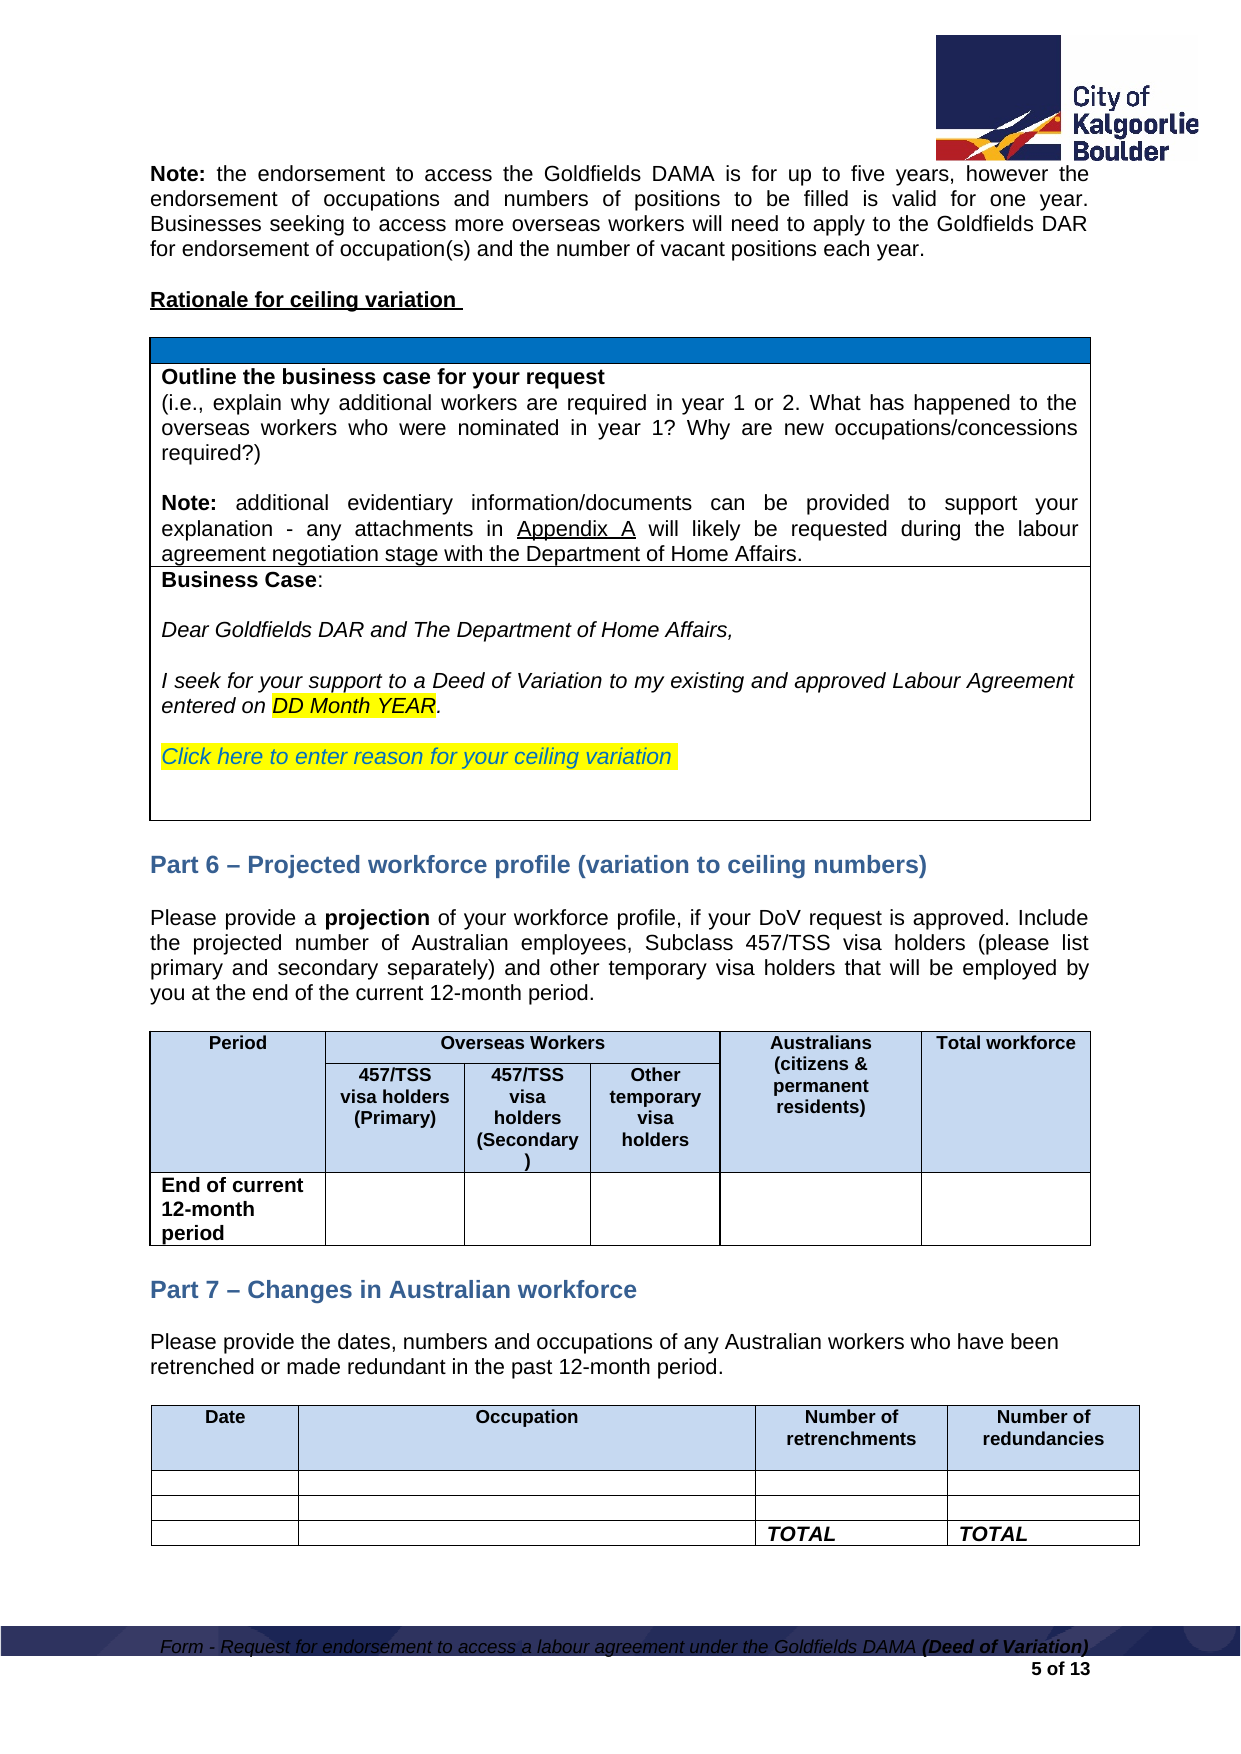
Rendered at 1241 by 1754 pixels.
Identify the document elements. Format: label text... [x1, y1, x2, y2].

picture [0, 1626, 1241, 1656]
text Please provide a projection of your workforce profile, if your DoV request is approved. Include the projected number of Australian employees, Subclass 457/TSS visa holders (please list primary and secondary separately) and other temporary visa holders that will be employed by you at the end of the current 12-month period. [150, 904, 1090, 1005]
table_cell [591, 1173, 719, 1245]
table_cell [721, 1173, 921, 1245]
table_header Overseas Workers [326, 1032, 719, 1063]
text Part 7 – Changes in Australian workforce [150, 1275, 1090, 1304]
table_cell TOTAL [756, 1521, 947, 1545]
table_cell [299, 1521, 755, 1545]
table_cell [299, 1471, 755, 1495]
table_cell [948, 1496, 1139, 1520]
text Rationale for ceiling variation [150, 286, 1090, 312]
table_header Date [152, 1406, 298, 1470]
picture [936, 35, 1199, 161]
table_cell Other temporary visa holders [591, 1064, 719, 1172]
table_cell End of current 12-month period [151, 1173, 325, 1245]
table_cell [922, 1173, 1090, 1245]
table_cell [465, 1173, 590, 1245]
table_cell [299, 1496, 755, 1520]
text Part 6 – Projected workforce profile (variation to ceiling numbers) [150, 851, 1090, 879]
table_header Number of retrenchments [756, 1406, 947, 1470]
text Please provide the dates, numbers and occupations of any Australian workers who have been retrenched or made redundant in the past 12-month period. [150, 1329, 1090, 1379]
table_header Occupation [299, 1406, 755, 1470]
table_header [151, 338, 1090, 363]
table_cell Outline the business case for your request (i.e., explain why additional workers are required in year 1 or 2. What has happened to the overseas workers who were nominated in year 1? Why are new occupations/concessions required?) Note: additional evidentiary information/documents can be provided to support your explanation - any attachments in Appendix A will likely be requested during the labour agreement negotiation stage with the Department of Home Affairs. [151, 364, 1090, 566]
table_header Period [151, 1032, 325, 1172]
table_cell 457/TSS visa holders (Primary) [326, 1064, 464, 1172]
table_cell [326, 1173, 464, 1245]
table_cell [152, 1521, 298, 1545]
table_cell [152, 1496, 298, 1520]
table_header Australians (citizens & permanent residents) [721, 1032, 921, 1172]
table_header Number of redundancies [948, 1406, 1139, 1470]
table_cell [152, 1471, 298, 1495]
table_cell TOTAL [948, 1521, 1139, 1545]
table_cell Business Case: Dear Goldfields DAR and The Department of Home Affairs, I seek for your support to a Deed of Variation to my existing and approved Labour Agreement entered on DD Month YEAR. [151, 567, 1090, 820]
table_header Total workforce [922, 1032, 1090, 1172]
table_cell [756, 1496, 947, 1520]
table_cell [756, 1471, 947, 1495]
table_cell 457/TSS visa holders (Secondary) [465, 1064, 590, 1172]
table_cell [948, 1471, 1139, 1495]
text Note: the endorsement to access the Goldfields DAMA is for up to five years, however the endorsement of occupations and numbers of positions to be filled is valid for one year. Businesses seeking to access more overseas workers will need to apply to the Goldfields DAR for endorsement of occupation(s) and the number of vacant positions each year. [150, 160, 1090, 261]
